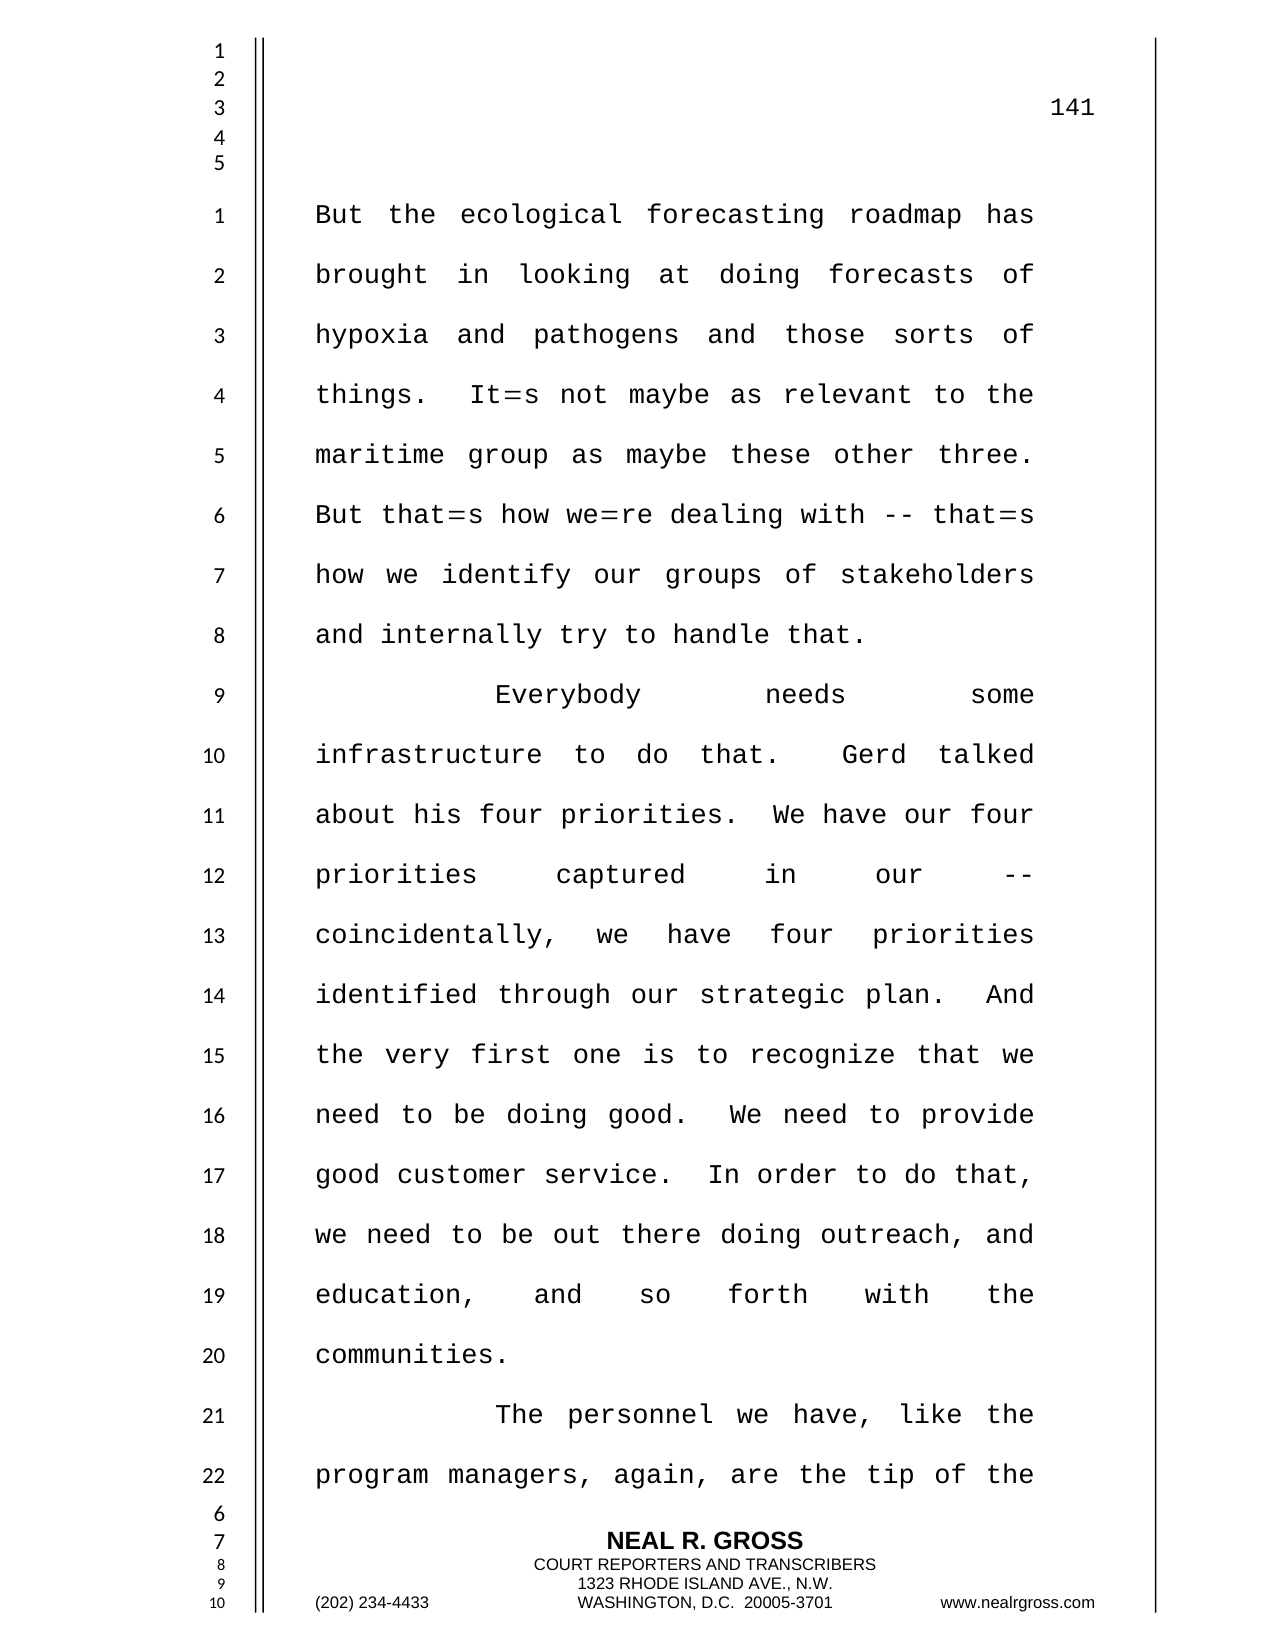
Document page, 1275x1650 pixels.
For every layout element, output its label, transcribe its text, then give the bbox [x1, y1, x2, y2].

text Everybody needs some infrastructure to do that. Gerd talked about his four priorities. We have our four priorities captured in our -- coincidentally, we have four priorities identified through our strategic plan. And the very first one is to recognize that we need to be doing good. We need to provide good customer service. In order to do that, we need to be out there doing outreach, and education, and so forth with the communities. [315, 656, 1035, 1376]
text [315, 176, 1035, 656]
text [315, 1376, 1035, 1496]
